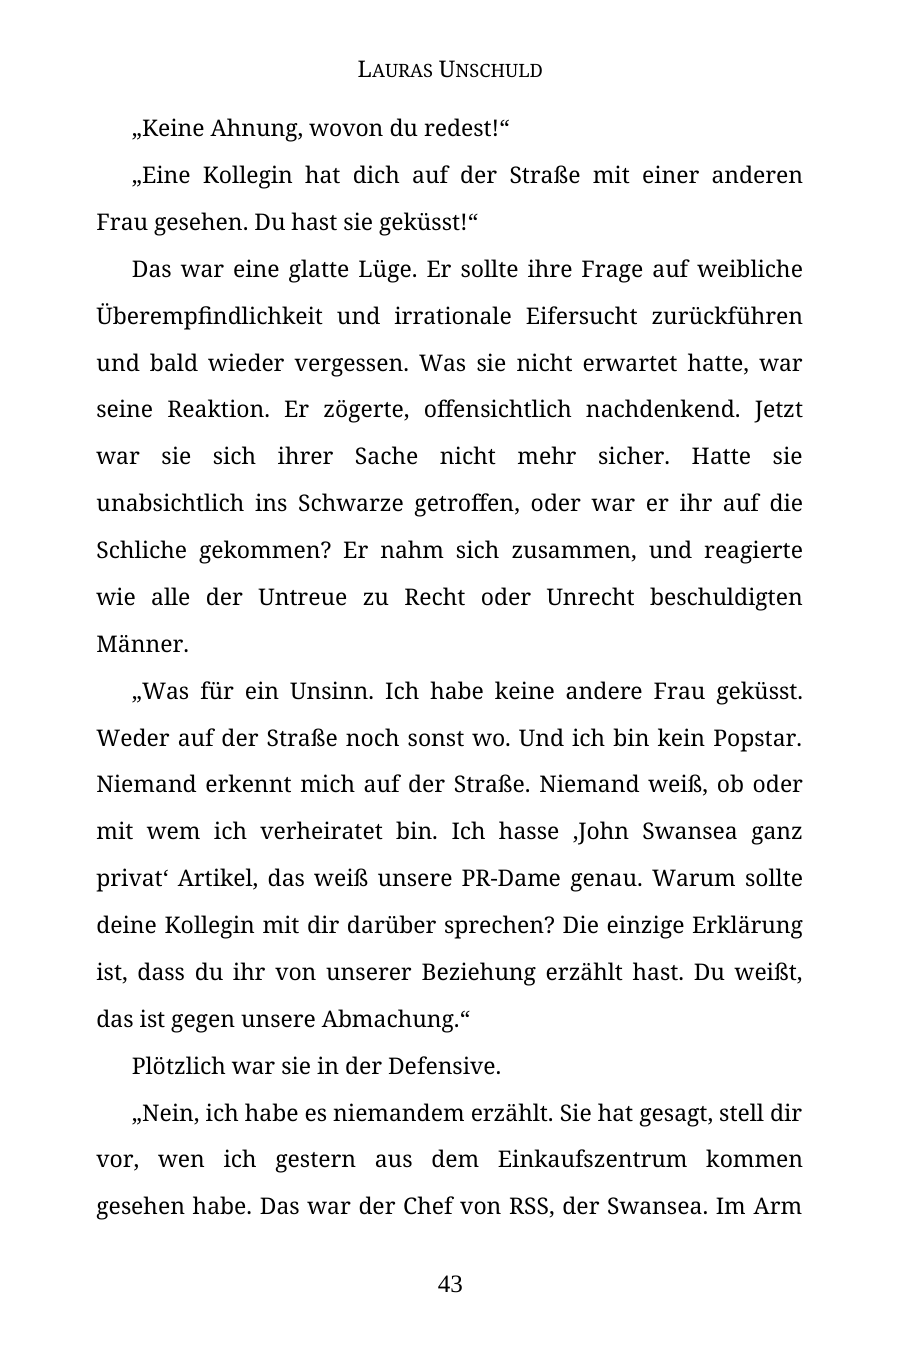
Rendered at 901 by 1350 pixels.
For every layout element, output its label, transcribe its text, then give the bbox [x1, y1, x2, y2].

text Plötzlich war sie in der Defensive. [96, 1050, 804, 1081]
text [96, 1097, 804, 1222]
text „Eine Kollegin hat dich auf der Straße mit einer anderen Frau gesehen. Du hast sie geküsst!“ [96, 159, 804, 237]
text Das war eine glatte Lüge. Er sollte ihre Frage auf weibliche Überempfindlichkeit und irrationale Eifersucht zurückführen und bald wieder vergessen. Was sie nicht erwartet hatte, war seine Reaktion. Er zögerte, offensichtlich nachdenkend. Jetzt war sie sich ihrer Sache nicht mehr sicher. Hatte sie unabsichtlich ins Schwarze getroffen, oder war er ihr auf die Schliche gekommen? Er nahm sich zusammen, und reagierte wie alle der Untreue zu Recht oder Unrecht beschuldigten Männer. [96, 253, 804, 659]
text „Keine Ahnung, wovon du redest!“ [96, 112, 804, 143]
text „Was für ein Unsinn. Ich habe keine andere Frau geküsst. Weder auf der Straße noch sonst wo. Und ich bin kein Popstar. Niemand erkennt mich auf der Straße. Niemand weiß, ob oder mit wem ich verheiratet bin. Ich hasse ‚John Swansea ganz privat‘ Artikel, das weiß unsere PR-Dame genau. Warum sollte deine Kollegin mit dir darüber sprechen? Die einzige Erklärung ist, dass du ihr von unserer Beziehung erzählt hast. Du weißt, das ist gegen unsere Abmachung.“ [96, 675, 804, 1034]
